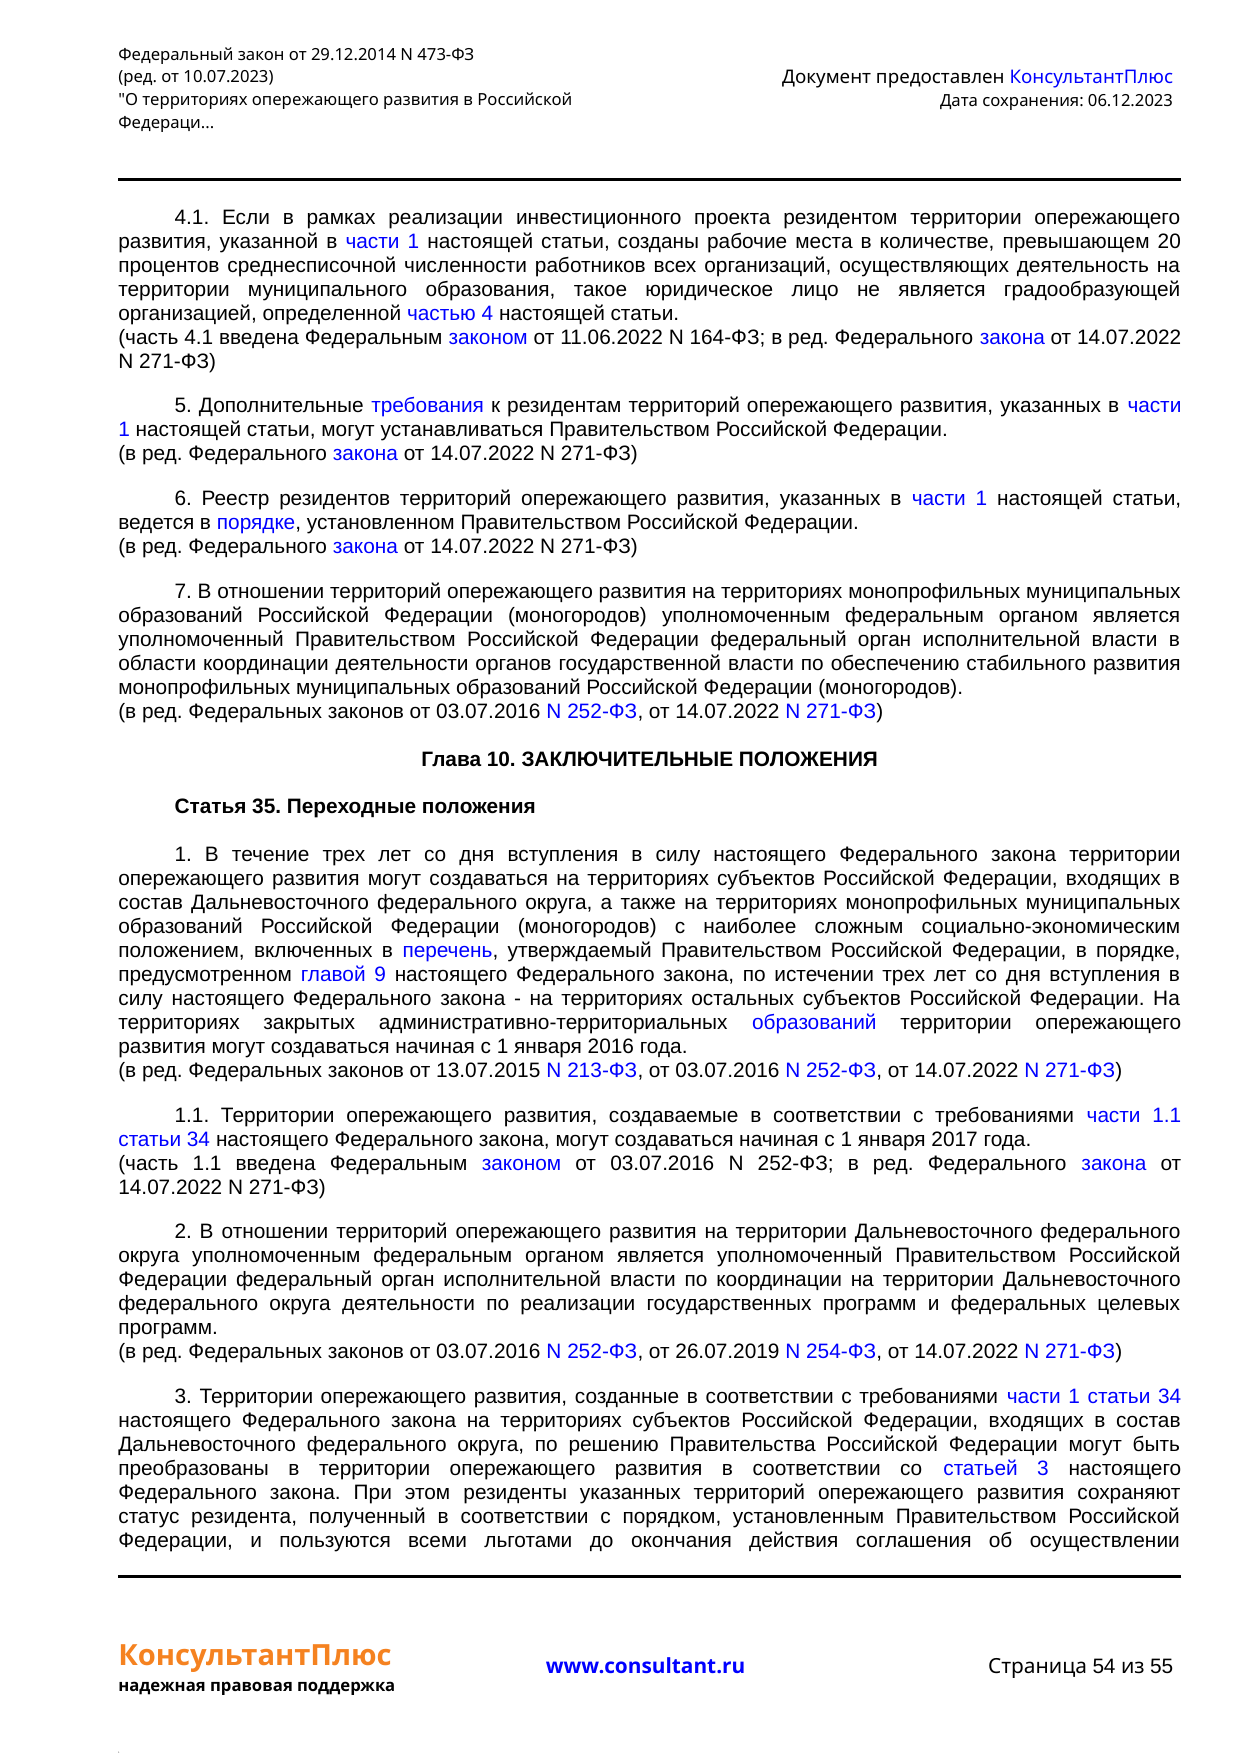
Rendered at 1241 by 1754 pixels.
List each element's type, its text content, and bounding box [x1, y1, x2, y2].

text 4.1. Если в рамках реализации инвестиционного проекта резидентом территории опережающего развития, указанной в части 1 настоящей статьи, созданы рабочие места в количестве, превышающем 20 процентов среднесписочной численности работников всех организаций, осуществляющих деятельность на территории муниципального образования, такое юридическое лицо не является градообразующей организацией, определенной частью 4 настоящей статьи. [118, 205, 1181, 324]
text 1.1. Территории опережающего развития, создаваемые в соответствии с требованиями части 1.1 статьи 34 настоящего Федерального закона, могут создаваться начиная с 1 января 2017 года. [118, 1103, 1181, 1151]
text (в ред. Федеральных законов от 03.07.2016 N 252-ФЗ, от 26.07.2019 N 254-ФЗ, от 14.07.2022 N 271-ФЗ) [118, 1339, 1181, 1363]
text (в ред. Федерального закона от 14.07.2022 N 271-ФЗ) [118, 441, 1181, 465]
text (часть 4.1 введена Федеральным законом от 11.06.2022 N 164-ФЗ; в ред. Федерального закона от 14.07.2022 N 271-ФЗ) [118, 324, 1181, 372]
text (часть 1.1 введена Федеральным законом от 03.07.2016 N 252-ФЗ; в ред. Федерального закона от 14.07.2022 N 271-ФЗ) [118, 1151, 1181, 1198]
text 7. В отношении территорий опережающего развития на территориях монопрофильных муниципальных образований Российской Федерации (моногородов) уполномоченным федеральным органом является уполномоченный Правительством Российской Федерации федеральный орган исполнительной власти в области координации деятельности органов государственной власти по обеспечению стабильного развития монопрофильных муниципальных образований Российской Федерации (моногородов). [118, 579, 1181, 698]
text 2. В отношении территорий опережающего развития на территории Дальневосточного федерального округа уполномоченным федеральным органом является уполномоченный Правительством Российской Федерации федеральный орган исполнительной власти по координации на территории Дальневосточного федерального округа деятельности по реализации государственных программ и федеральных целевых программ. [118, 1219, 1181, 1339]
text (в ред. Федерального закона от 14.07.2022 N 271-ФЗ) [118, 534, 1181, 558]
text 5. Дополнительные требования к резидентам территорий опережающего развития, указанных в части 1 настоящей статьи, могут устанавливаться Правительством Российской Федерации. [118, 393, 1181, 441]
text 1. В течение трех лет со дня вступления в силу настоящего Федерального закона территории опережающего развития могут создаваться на территориях субъектов Российской Федерации, входящих в состав Дальневосточного федерального округа, а также на территориях монопрофильных муниципальных образований Российской Федерации (моногородов) с наиболее сложным социально-экономическим положением, включенных в перечень, утверждаемый Правительством Российской Федерации, в порядке, предусмотренном главой 9 настоящего Федерального закона, по истечении трех лет со дня вступления в силу настоящего Федерального закона - на территориях остальных субъектов Российской Федерации. На территориях закрытых административно-территориальных образований территории опережающего развития могут создаваться начиная с 1 января 2016 года. [118, 842, 1181, 1058]
title Глава 10. ЗАКЛЮЧИТЕЛЬНЫЕ ПОЛОЖЕНИЯ [118, 746, 1181, 770]
title Статья 35. Переходные положения [118, 794, 1181, 818]
text (в ред. Федеральных законов от 13.07.2015 N 213-ФЗ, от 03.07.2016 N 252-ФЗ, от 14.07.2022 N 271-ФЗ) [118, 1058, 1181, 1082]
text 6. Реестр резидентов территорий опережающего развития, указанных в части 1 настоящей статьи, ведется в порядке, установленном Правительством Российской Федерации. [118, 486, 1181, 534]
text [118, 1384, 1181, 1552]
text (в ред. Федеральных законов от 03.07.2016 N 252-ФЗ, от 14.07.2022 N 271-ФЗ) [118, 698, 1181, 722]
